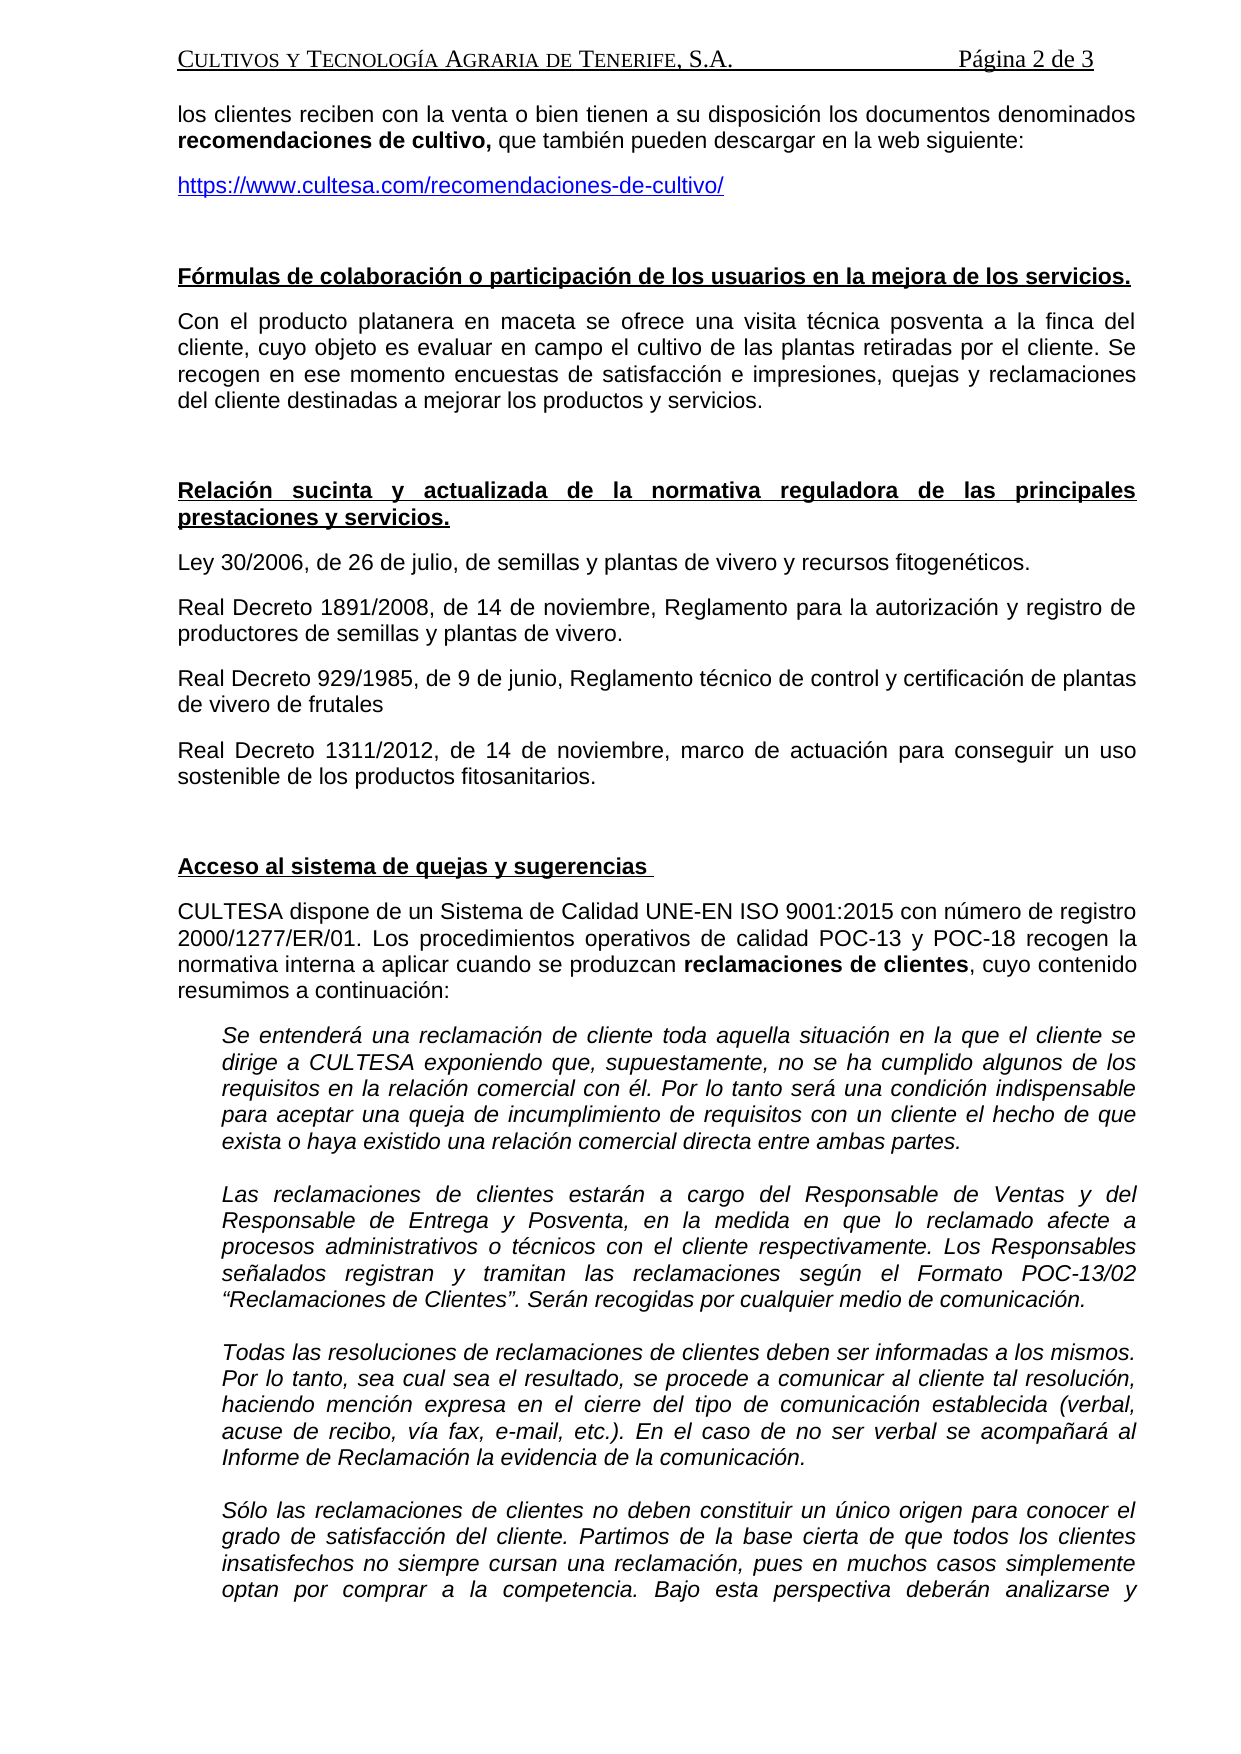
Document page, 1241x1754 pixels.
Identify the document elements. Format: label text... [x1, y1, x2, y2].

text Real Decreto 929/1985, de 9 de junio, Reglamento técnico de control y certificación de plantas de vivero de frutales [177, 665, 1137, 718]
text Relación sucinta y actualizada de la normativa reguladora de las principales prestaciones y servicios. [177, 477, 1137, 500]
text Acceso al sistema de quejas y sugerencias [177, 853, 1137, 879]
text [222, 1497, 1137, 1602]
text Fórmulas de colaboración o participación de los usuarios en la mejora de los servicios. [177, 263, 1137, 289]
text Real Decreto 1311/2012, de 14 de noviembre, marco de actuación para conseguir un uso sostenible de los productos fitosanitarios. [177, 737, 1137, 789]
text Las reclamaciones de clientes estarán a cargo del Responsable de Ventas y del Responsable de Entrega y Posventa, en la medida en que lo reclamado afecte a procesos administrativos o técnicos con el cliente respectivamente. Los Responsables señalados registran y tramitan las reclamaciones según el Formato POC-13/02 “Reclamaciones de Clientes”. Serán recogidas por cualquier medio de comunicación. [222, 1181, 1137, 1312]
text Con el producto platanera en maceta se ofrece una visita técnica posventa a la finca del cliente, cuyo objeto es evaluar en campo el cultivo de las plantas retiradas por el cliente. Se recogen en ese momento encuestas de satisfacción e impresiones, quejas y reclamaciones del cliente destinadas a mejorar los productos y servicios. [177, 308, 1137, 413]
text Relación sucinta y actualizada de la normativa reguladora de las principales prestaciones y servicios. [177, 501, 1137, 530]
text Ley 30/2006, de 26 de julio, de semillas y plantas de vivero y recursos fitogenéticos. [177, 548, 1137, 575]
text https://www.cultesa.com/recomendaciones-de-cultivo/ [177, 172, 1137, 199]
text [177, 101, 1137, 154]
text Todas las resoluciones de reclamaciones de clientes deben ser informadas a los mismos. Por lo tanto, sea cual sea el resultado, se procede a comunicar al cliente tal resolución, haciendo mención expresa en el cierre del tipo de comunicación establecida (verbal, acuse de recibo, vía fax, e-mail, etc.). En el caso de no ser verbal se acompañará al Informe de Reclamación la evidencia de la comunicación. [222, 1339, 1137, 1470]
text Se entenderá una reclamación de cliente toda aquella situación en la que el cliente se dirige a CULTESA exponiendo que, supuestamente, no se ha cumplido algunos de los requisitos en la relación comercial con él. Por lo tanto será una condición indispensable para aceptar una queja de incumplimiento de requisitos con un cliente el hecho de que exista o haya existido una relación comercial directa entre ambas partes. [222, 1022, 1137, 1154]
text CULTESA dispone de un Sistema de Calidad UNE-EN ISO 9001:2015 con número de registro 2000/1277/ER/01. Los procedimientos operativos de calidad POC-13 y POC-18 recogen la normativa interna a aplicar cuando se produzcan reclamaciones de clientes, cuyo contenido resumimos a continuación: [177, 898, 1137, 1004]
text Real Decreto 1891/2008, de 14 de noviembre, Reglamento para la autorización y registro de productores de semillas y plantas de vivero. [177, 594, 1137, 646]
